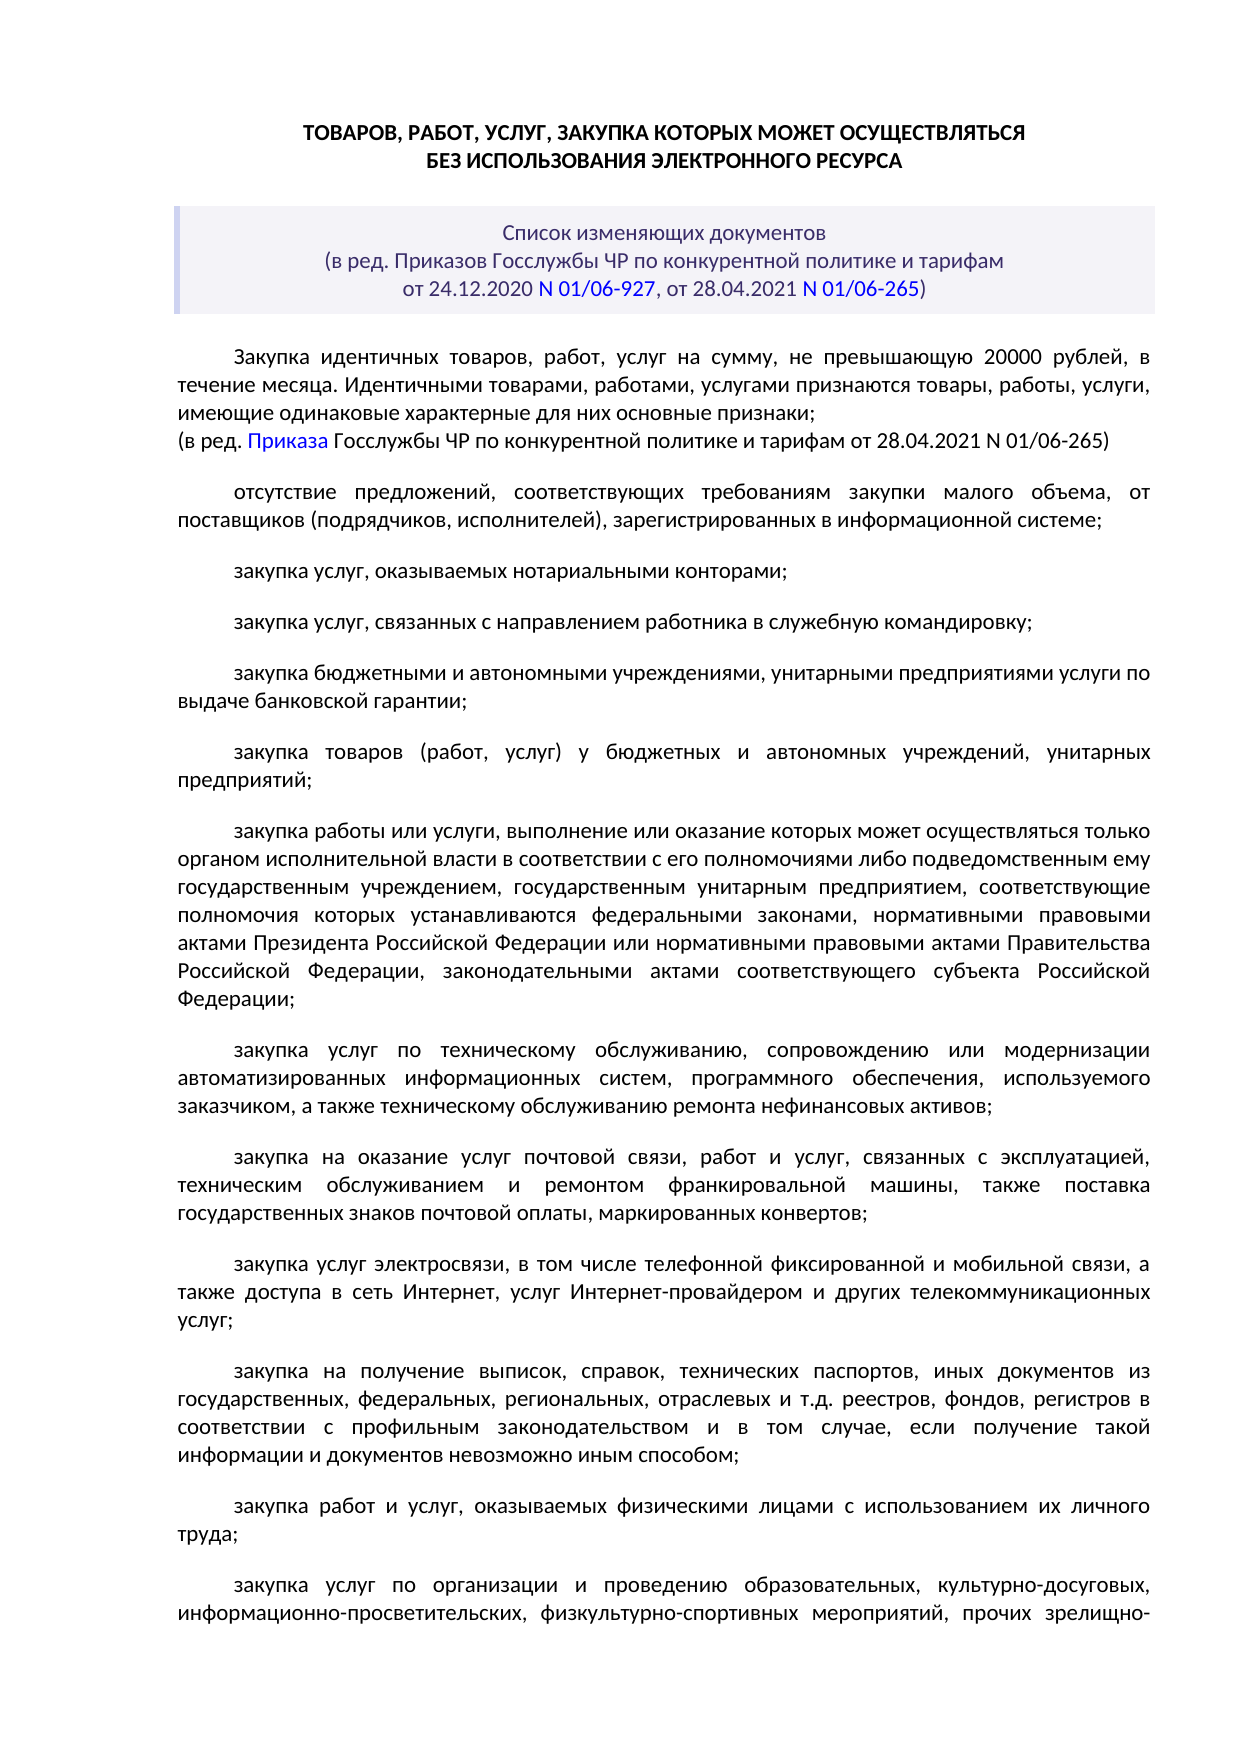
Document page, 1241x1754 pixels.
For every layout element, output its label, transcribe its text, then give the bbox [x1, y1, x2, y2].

text закупка услуг по техническому обслуживанию, сопровождению или модернизации автоматизированных информационных систем, программного обеспечения, используемого заказчиком, а также техническому обслуживанию ремонта нефинансовых активов; [177, 1035, 1152, 1119]
text Закупка идентичных товаров, работ, услуг на сумму, не превышающую 20000 рублей, в течение месяца. Идентичными товарами, работами, услугами признаются товары, работы, услуги, имеющие одинаковые характерные для них основные признаки; [177, 342, 1152, 426]
text закупка на получение выписок, справок, технических паспортов, иных документов из государственных, федеральных, региональных, отраслевых и т.д. реестров, фондов, регистров в соответствии с профильным законодательством и в том случае, если получение такой информации и документов невозможно иным способом; [177, 1356, 1152, 1468]
text закупка услуг, связанных с направлением работника в служебную командировку; [177, 607, 1152, 635]
text закупка услуг, оказываемых нотариальными конторами; [177, 556, 1152, 584]
text закупка бюджетными и автономными учреждениями, унитарными предприятиями услуги по выдаче банковской гарантии; [177, 658, 1152, 714]
title БЕЗ ИСПОЛЬЗОВАНИЯ ЭЛЕКТРОННОГО РЕСУРСА [177, 146, 1152, 174]
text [177, 1570, 1152, 1626]
text закупка на оказание услуг почтовой связи, работ и услуг, связанных с эксплуатацией, техническим обслуживанием и ремонтом франкировальной машины, также поставка государственных знаков почтовой оплаты, маркированных конвертов; [177, 1142, 1152, 1226]
text (в ред. Приказа Госслужбы ЧР по конкурентной политике и тарифам от 28.04.2021 N 01/06-265) [177, 426, 1152, 454]
text закупка работы или услуги, выполнение или оказание которых может осуществляться только органом исполнительной власти в соответствии с его полномочиями либо подведомственным ему государственным учреждением, государственным унитарным предприятием, соответствующие полномочия которых устанавливаются федеральными законами, нормативными правовыми актами Президента Российской Федерации или нормативными правовыми актами Правительства Российской Федерации, законодательными актами соответствующего субъекта Российской Федерации; [177, 816, 1152, 1012]
text закупка товаров (работ, услуг) у бюджетных и автономных учреждений, унитарных предприятий; [177, 737, 1152, 793]
table_header Список изменяющих документов (в ред. Приказов Госслужбы ЧР по конкурентной политике и тарифам от 24.12.2020 N 01/06-927, от 28.04.2021 N 01/06-265) [180, 206, 1149, 314]
text закупка работ и услуг, оказываемых физическими лицами с использованием их личного труда; [177, 1491, 1152, 1547]
text закупка услуг электросвязи, в том числе телефонной фиксированной и мобильной связи, а также доступа в сеть Интернет, услуг Интернет-провайдером и других телекоммуникационных услуг; [177, 1249, 1152, 1333]
title ТОВАРОВ, РАБОТ, УСЛУГ, ЗАКУПКА КОТОРЫХ МОЖЕТ ОСУЩЕСТВЛЯТЬСЯ [177, 118, 1152, 146]
text отсутствие предложений, соответствующих требованиям закупки малого объема, от поставщиков (подрядчиков, исполнителей), зарегистрированных в информационной системе; [177, 477, 1152, 533]
